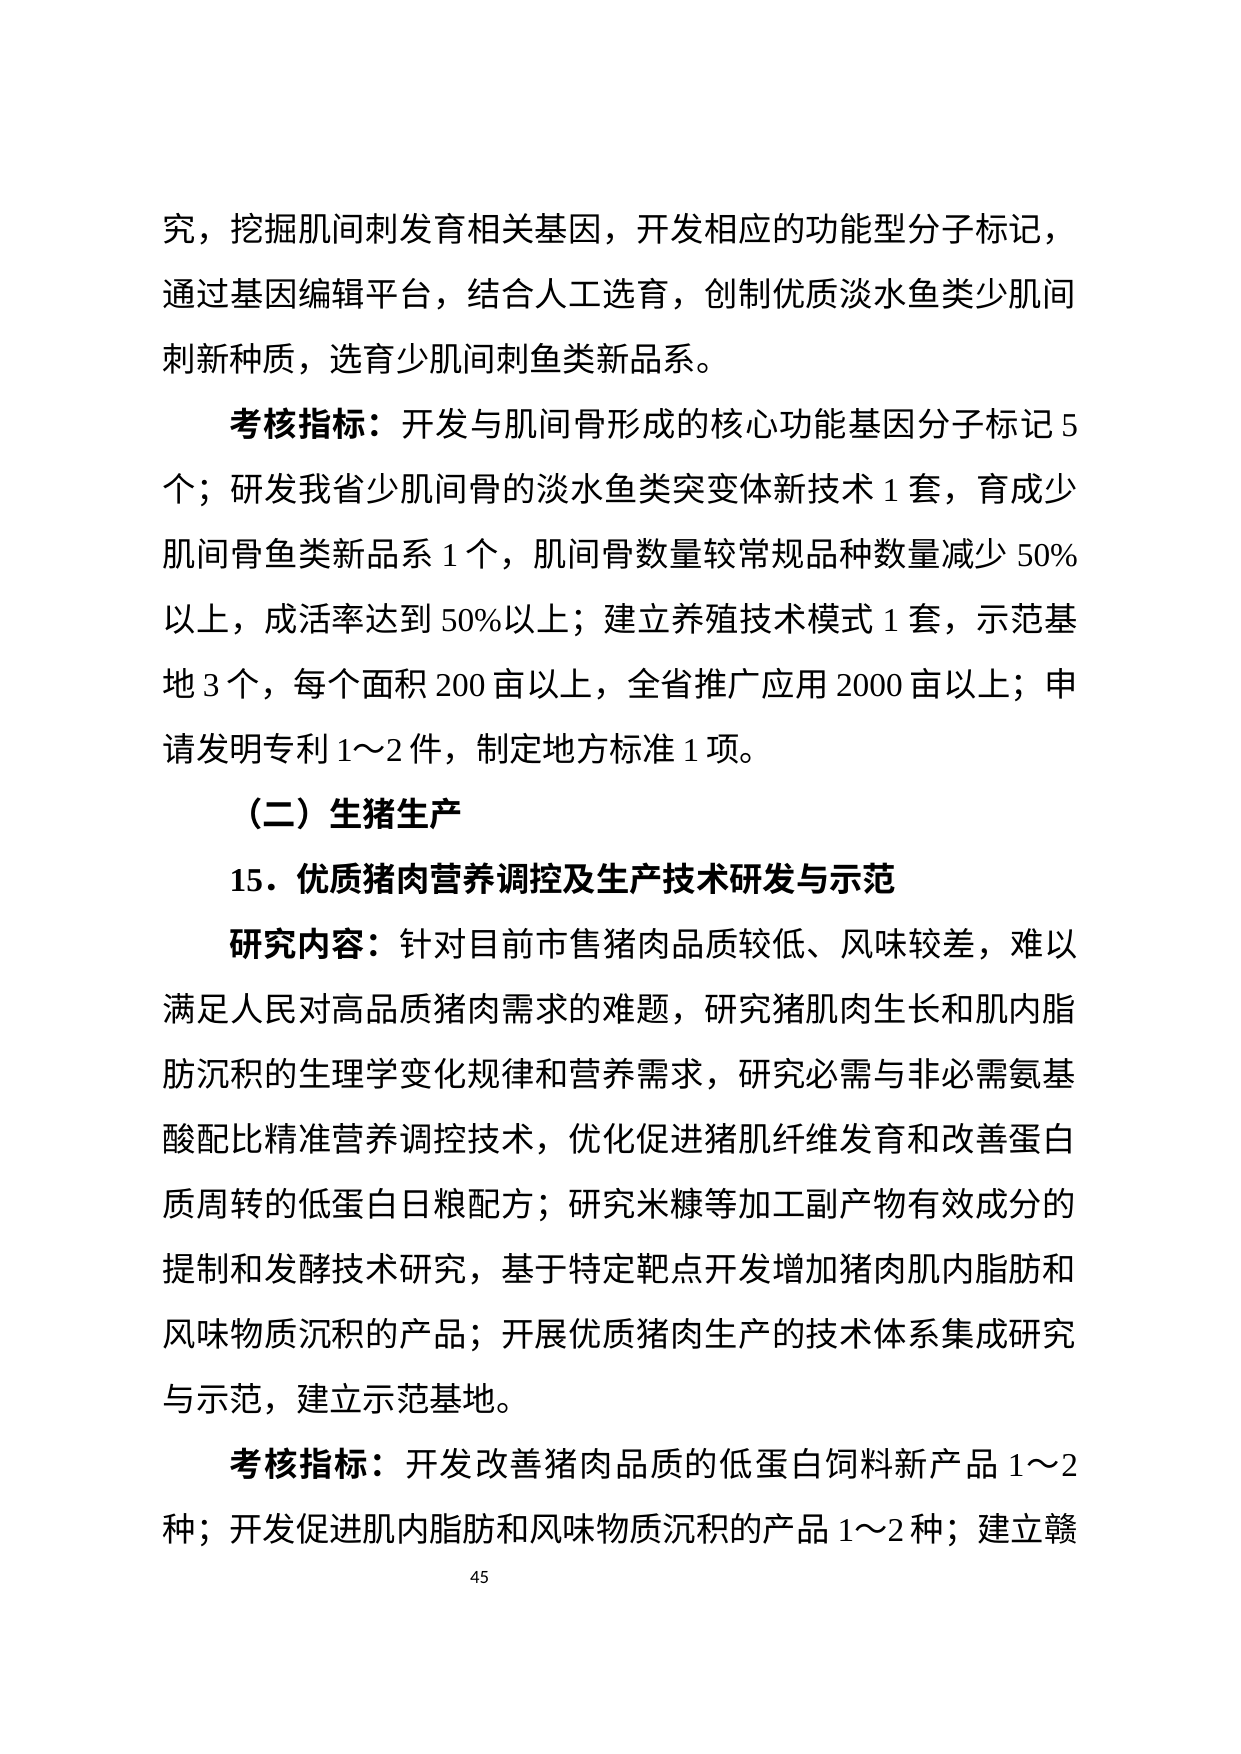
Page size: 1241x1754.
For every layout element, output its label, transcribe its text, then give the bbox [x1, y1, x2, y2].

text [162, 194, 1078, 389]
text 考核指标：开发与肌间骨形成的核心功能基因分子标记5个；研发我省少肌间骨的淡水鱼类突变体新技术1 套，育成少肌间骨鱼类新品系1个，肌间骨数量较常规品种数量减少50%以上，成活率达到50%以上；建立养殖技术模式1 套，示范基地3个，每个面积200亩以上，全省推广应用2000亩以上；申请发明专利1～2件，制定地方标准1项。 [162, 389, 1078, 779]
text 研究内容：针对目前市售猪肉品质较低、风味较差，难以满足人民对高品质猪肉需求的难题，研究猪肌肉生长和肌内脂肪沉积的生理学变化规律和营养需求，研究必需与非必需氨基酸配比精准营养调控技术，优化促进猪肌纤维发育和改善蛋白质周转的低蛋白日粮配方；研究米糠等加工副产物有效成分的提制和发酵技术研究，基于特定靶点开发增加猪肉肌内脂肪和风味物质沉积的产品；开展优质猪肉生产的技术体系集成研究与示范，建立示范基地。 [162, 909, 1078, 1429]
text 15．优质猪肉营养调控及生产技术研发与示范 [162, 844, 1078, 909]
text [162, 1429, 1078, 1559]
text （二）生猪生产 [162, 779, 1078, 844]
